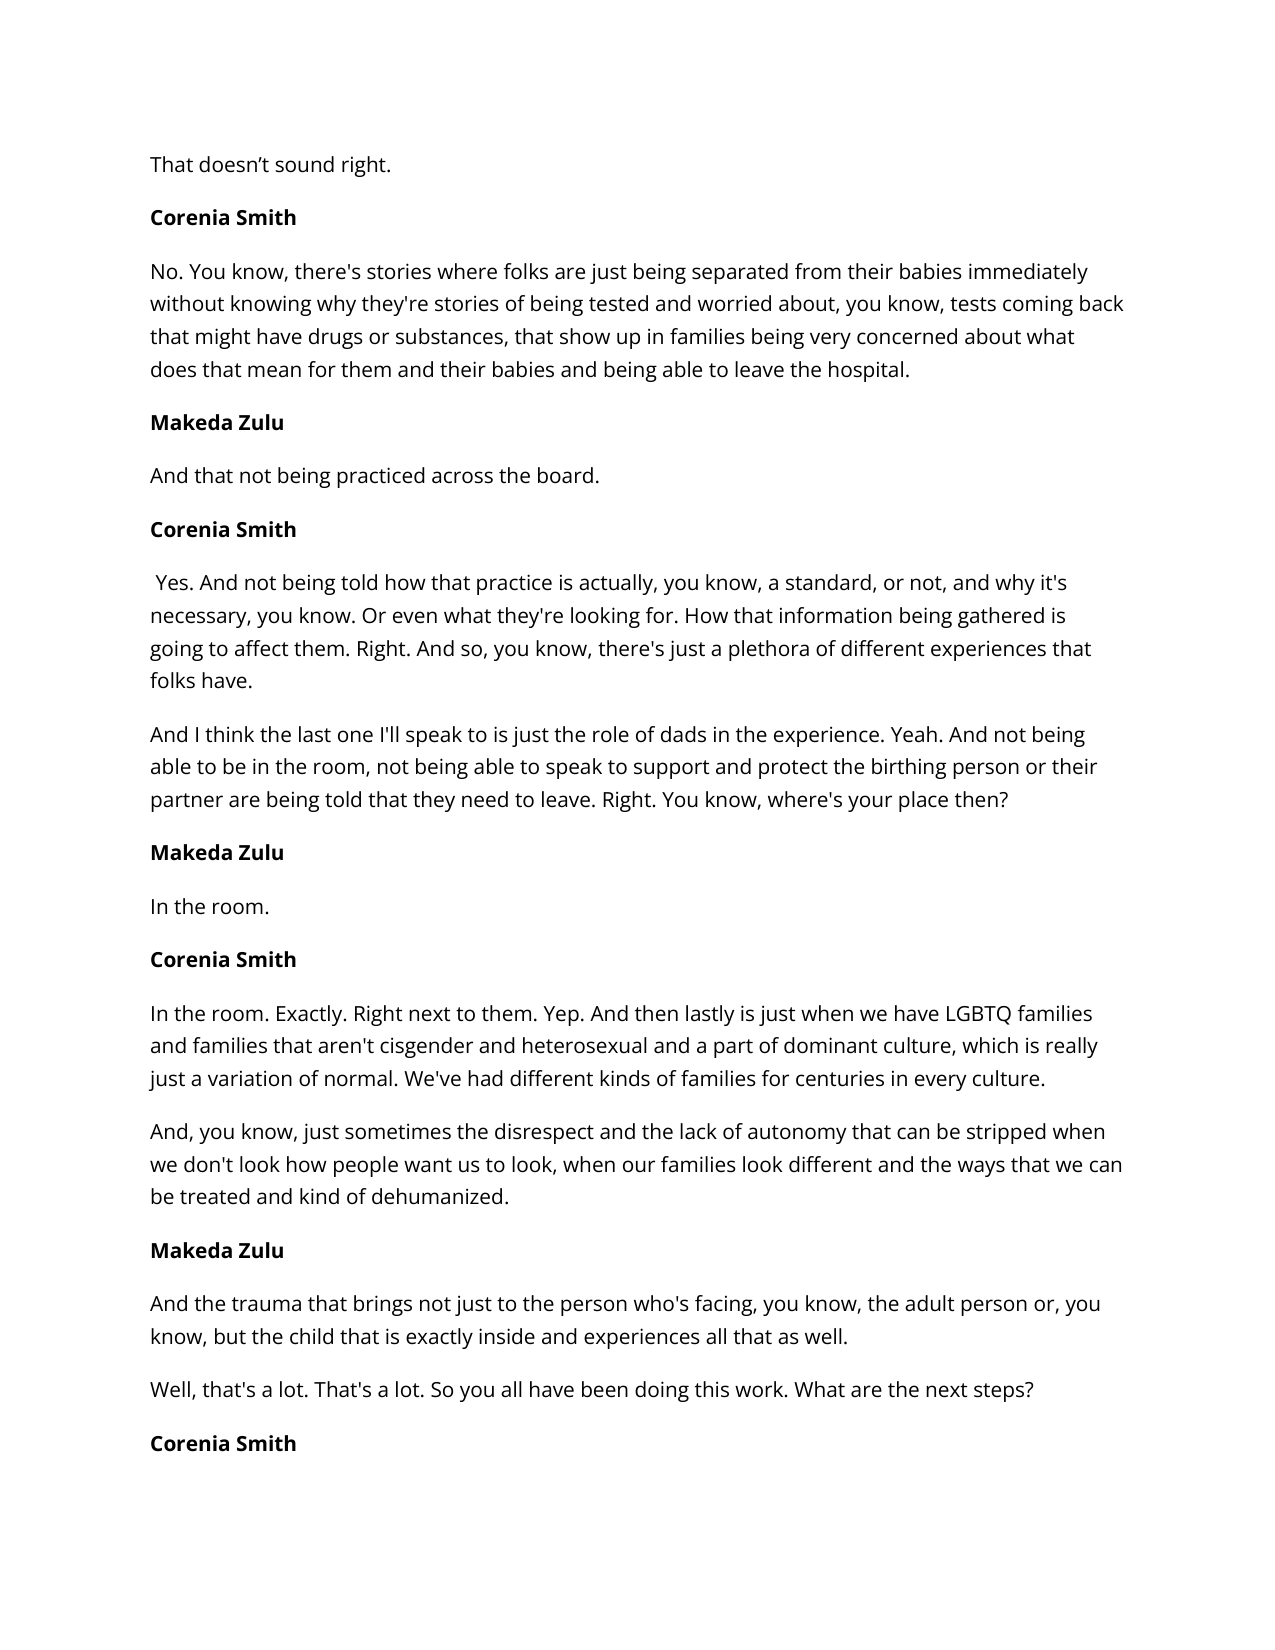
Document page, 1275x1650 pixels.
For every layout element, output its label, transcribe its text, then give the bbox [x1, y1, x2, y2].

text And, you know, just sometimes the disrespect and the lack of autonomy that can be stripped when we don't look how people want us to look, when our families look different and the ways that we can be treated and kind of dehumanized. [150, 1117, 1125, 1211]
text And that not being practiced across the board. [150, 462, 1125, 490]
text Well, that's a lot. That's a lot. So you all have been doing this work. What are the next steps? [150, 1375, 1125, 1404]
text Corenia Smith [150, 203, 1125, 232]
text Makeda Zulu [150, 1236, 1125, 1264]
text That doesn’t sound right. [150, 150, 1125, 178]
text No. You know, there's stories where folks are just being separated from their babies immediately without knowing why they're stories of being tested and worried about, you know, tests coming back that might have drugs or substances, that show up in families being very concerned about what does that mean for them and their babies and being able to leave the hospital. [150, 257, 1125, 383]
text Corenia Smith [150, 515, 1125, 543]
text Makeda Zulu [150, 408, 1125, 437]
text Makeda Zulu [150, 838, 1125, 867]
text And the trauma that brings not just to the person who's facing, you know, the adult person or, you know, but the child that is exactly inside and experiences all that as well. [150, 1289, 1125, 1350]
text Corenia Smith [150, 1429, 1125, 1457]
text In the room. [150, 892, 1125, 920]
text In the room. Exactly. Right next to them. Yep. And then lastly is just when we have LGBTQ families and families that aren't cisgender and heterosexual and a part of dominant culture, which is really just a variation of normal. We've had different kinds of families for centuries in every culture. [150, 999, 1125, 1092]
text And I think the last one I'll speak to is just the role of dads in the experience. Yeah. And not being able to be in the room, not being able to speak to support and protect the birthing person or their partner are being told that they need to leave. Right. You know, where's your place then? [150, 720, 1125, 813]
text Yes. And not being told how that practice is actually, you know, a standard, or not, and why it's necessary, you know. Or even what they're looking for. How that information being gathered is going to affect them. Right. And so, you know, there's just a plethora of different experiences that folks have. [150, 568, 1125, 695]
text Corenia Smith [150, 945, 1125, 974]
